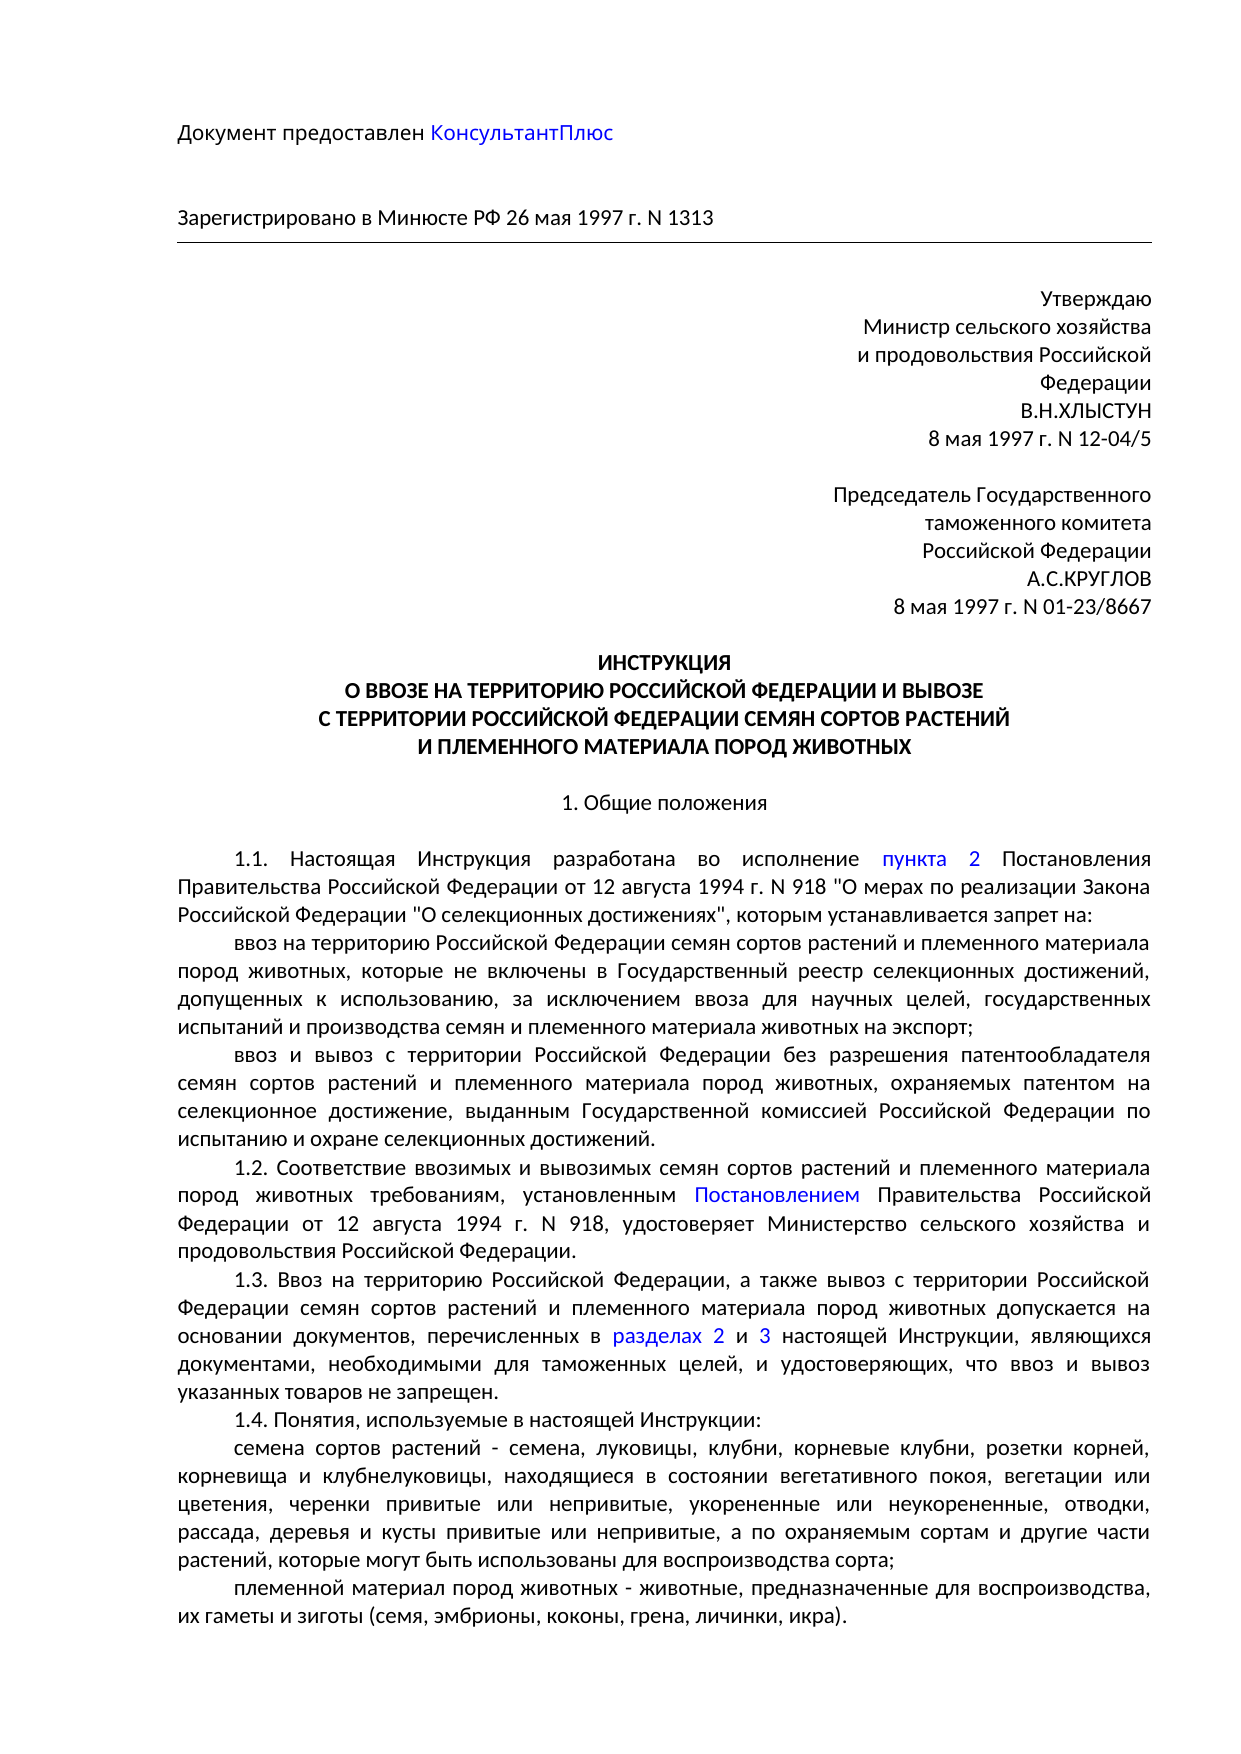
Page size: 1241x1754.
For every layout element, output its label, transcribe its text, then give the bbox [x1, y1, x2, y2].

text Федерации [177, 368, 1152, 396]
title Документ предоставлен КонсультантПлюс [177, 118, 1152, 175]
text Председатель Государственного [177, 480, 1152, 508]
text ввоз и вывоз с территории Российской Федерации без разрешения патентообладателя семян сортов растений и племенного материала пород животных, охраняемых патентом на селекционное достижение, выданным Государственной комиссией Российской Федерации по испытанию и охране селекционных достижений. [177, 1041, 1152, 1153]
text 8 мая 1997 г. N 12-04/5 [177, 424, 1152, 452]
text 8 мая 1997 г. N 01-23/8667 [177, 592, 1152, 620]
text 1.2. Соответствие ввозимых и вывозимых семян сортов растений и племенного материала пород животных требованиям, установленным Постановлением Правительства Российской Федерации от 12 августа 1994 г. N 918, удостоверяет Министерство сельского хозяйства и продовольствия Российской Федерации. [177, 1153, 1152, 1265]
text 1.3. Ввоз на территорию Российской Федерации, а также вывоз с территории Российской Федерации семян сортов растений и племенного материала пород животных допускается на основании документов, перечисленных в разделах 2 и 3 настоящей Инструкции, являющихся документами, необходимыми для таможенных целей, и удостоверяющих, что ввоз и вывоз указанных товаров не запрещен. [177, 1265, 1152, 1405]
text А.С.КРУГЛОВ [177, 564, 1152, 592]
text В.Н.ХЛЫСТУН [177, 396, 1152, 424]
text Утверждаю [177, 284, 1152, 312]
title С ТЕРРИТОРИИ РОССИЙСКОЙ ФЕДЕРАЦИИ СЕМЯН СОРТОВ РАСТЕНИЙ [177, 704, 1152, 732]
title ИНСТРУКЦИЯ [177, 648, 1152, 676]
text Министр сельского хозяйства [177, 312, 1152, 340]
text семена сортов растений - семена, луковицы, клубни, корневые клубни, розетки корней, корневища и клубнелуковицы, находящиеся в состоянии вегетативного покоя, вегетации или цветения, черенки привитые или непривитые, укорененные или неукорененные, отводки, рассада, деревья и кусты привитые или непривитые, а по охраняемым сортам и другие части растений, которые могут быть использованы для воспроизводства сорта; [177, 1433, 1152, 1573]
text 1. Общие положения [177, 788, 1152, 816]
text ввоз на территорию Российской Федерации семян сортов растений и племенного материала пород животных, которые не включены в Государственный реестр селекционных достижений, допущенных к использованию, за исключением ввоза для научных целей, государственных испытаний и производства семян и племенного материала животных на экспорт; [177, 928, 1152, 1041]
title И ПЛЕМЕННОГО МАТЕРИАЛА ПОРОД ЖИВОТНЫХ [177, 732, 1152, 760]
text таможенного комитета [177, 508, 1152, 536]
text 1.1. Настоящая Инструкция разработана во исполнение пункта 2 Постановления Правительства Российской Федерации от 12 августа 1994 г. N 918 "О мерах по реализации Закона Российской Федерации "О селекционных достижениях", которым устанавливается запрет на: [177, 844, 1152, 928]
text Зарегистрировано в Минюсте РФ 26 мая 1997 г. N 1313 [177, 203, 1152, 231]
text Российской Федерации [177, 536, 1152, 564]
text племенной материал пород животных - животные, предназначенные для воспроизводства, их гаметы и зиготы (семя, эмбрионы, коконы, грена, личинки, икра). [177, 1573, 1152, 1629]
text и продовольствия Российской [177, 340, 1152, 368]
title О ВВОЗЕ НА ТЕРРИТОРИЮ РОССИЙСКОЙ ФЕДЕРАЦИИ И ВЫВОЗЕ [177, 676, 1152, 704]
text 1.4. Понятия, используемые в настоящей Инструкции: [177, 1405, 1152, 1433]
